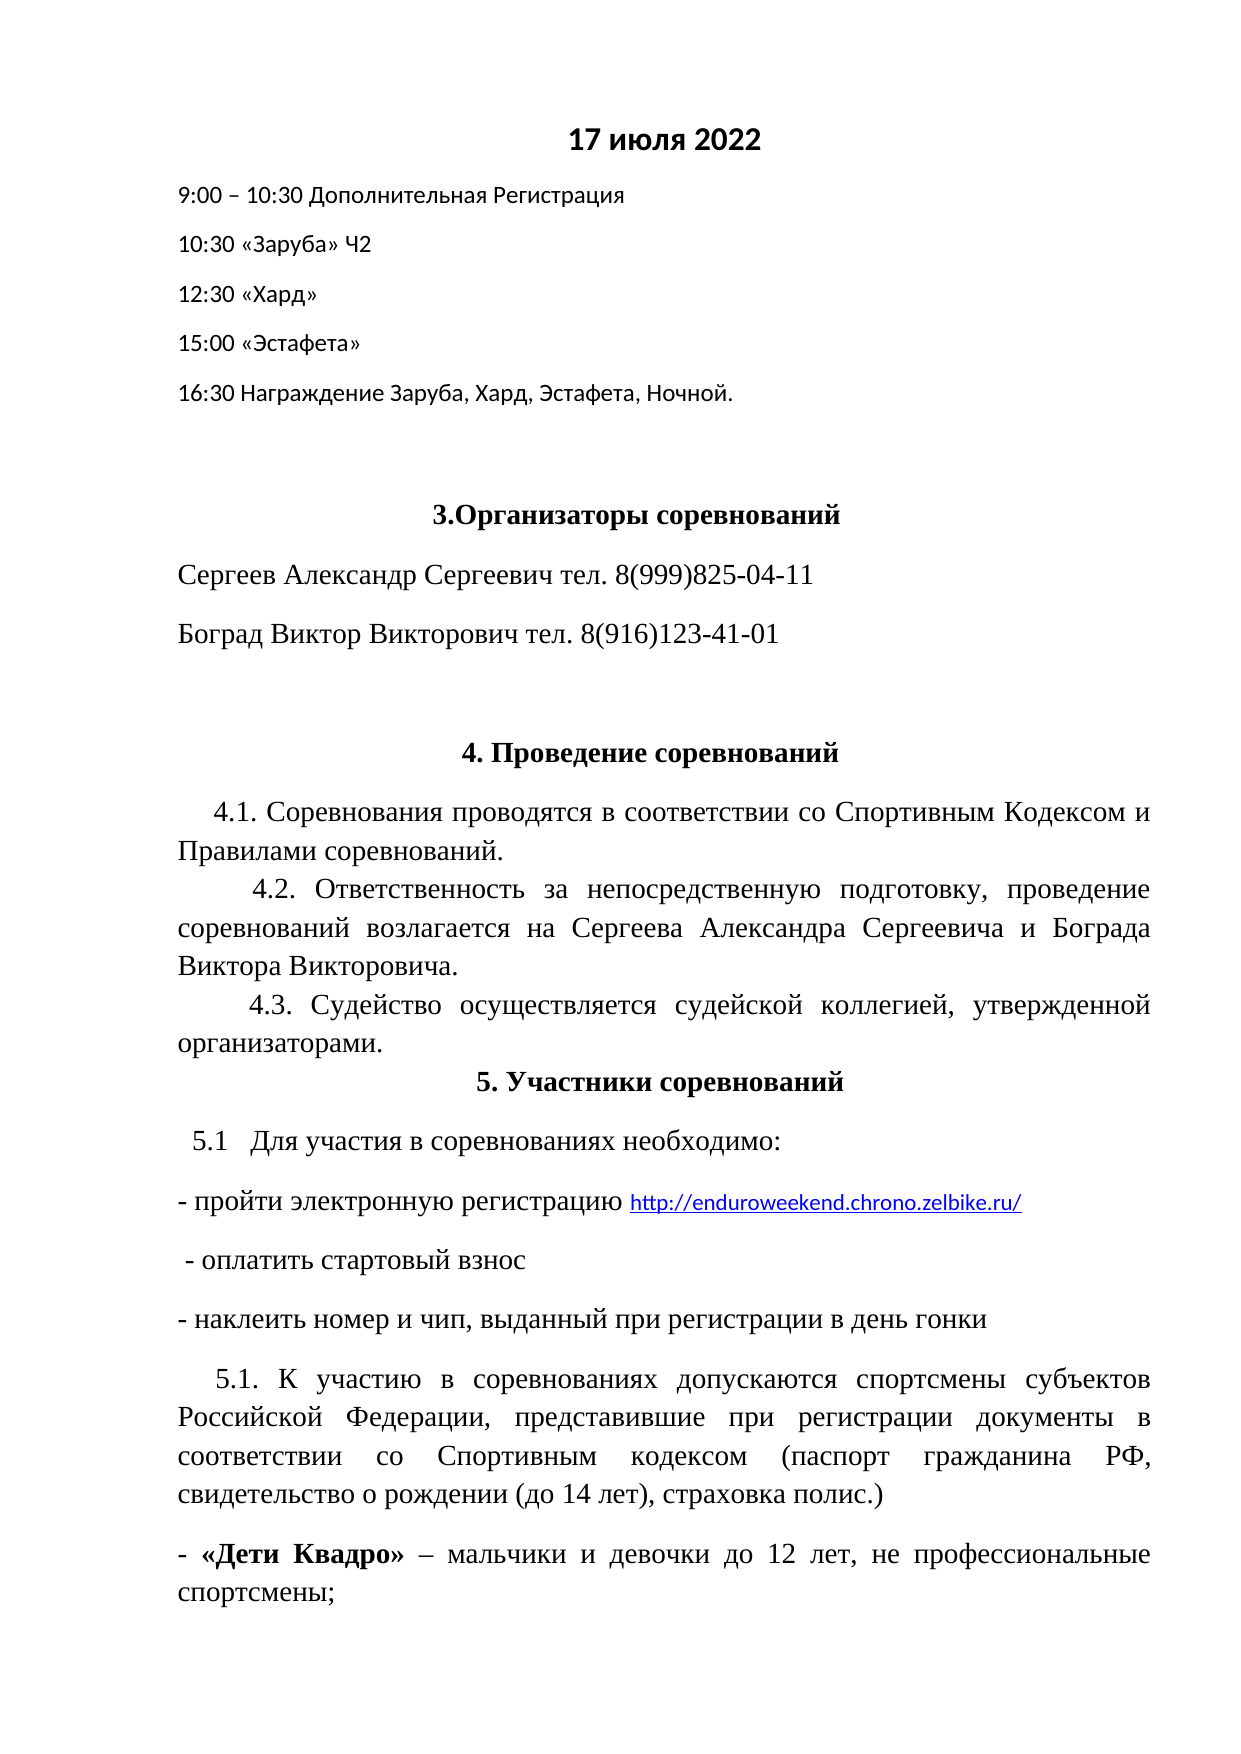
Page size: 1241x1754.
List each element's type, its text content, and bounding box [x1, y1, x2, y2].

text Сергеев Александр Сергеевич тел. 8(999)825-04-11 [177, 557, 1152, 590]
text - пройти электронную регистрацию http://enduroweekend.chrono.zelbike.ru/ [177, 1183, 1152, 1216]
text - наклеить номер и чип, выданный при регистрации в день гонки [177, 1302, 1152, 1335]
text - «Дети Квадро» – мальчики и девочки до 12 лет, не профессиональные спортсмены; [177, 1536, 1152, 1608]
text 12:30 «Хард» [177, 278, 1152, 308]
text 15:00 «Эстафета» [177, 327, 1152, 358]
text 17 июля 2022 [177, 118, 1152, 159]
text 3.Организаторы соревнований [177, 497, 1152, 531]
text 4.1. Соревнования проводятся в соответствии со Спортивным Кодексом и Правилами соревнований. [177, 794, 1152, 866]
text 5.1. К участию в соревнованиях допускаются спортсмены субъектов Российской Федерации, представившие при регистрации документы в соответствии со Спортивным кодексом (паспорт гражданина РФ, свидетельство о рождении (до 14 лет), страховка полис.) [177, 1361, 1152, 1510]
text 5.1 Для участия в соревнованиях необходимо: [177, 1123, 1152, 1157]
text 5. Участники соревнований [177, 1064, 1152, 1098]
text Боград Виктор Викторович тел. 8(916)123-41-01 [177, 616, 1152, 650]
text 4. Проведение соревнований [177, 735, 1152, 768]
text - оплатить стартовый взнос [177, 1242, 1152, 1276]
text 10:30 «Заруба» Ч2 [177, 228, 1152, 259]
text 9:00 – 10:30 Дополнительная Регистрация [177, 179, 1152, 209]
text 4.2. Ответственность за непосредственную подготовку, проведение соревнований возлагается на Сергеева Александра Сергеевича и Бограда Виктора Викторовича. [177, 871, 1152, 982]
text 4.3. Судейство осуществляется судейской коллегией, утвержденной организаторами. [177, 987, 1152, 1059]
text 16:30 Награждение Заруба, Хард, Эстафета, Ночной. [177, 377, 1152, 408]
